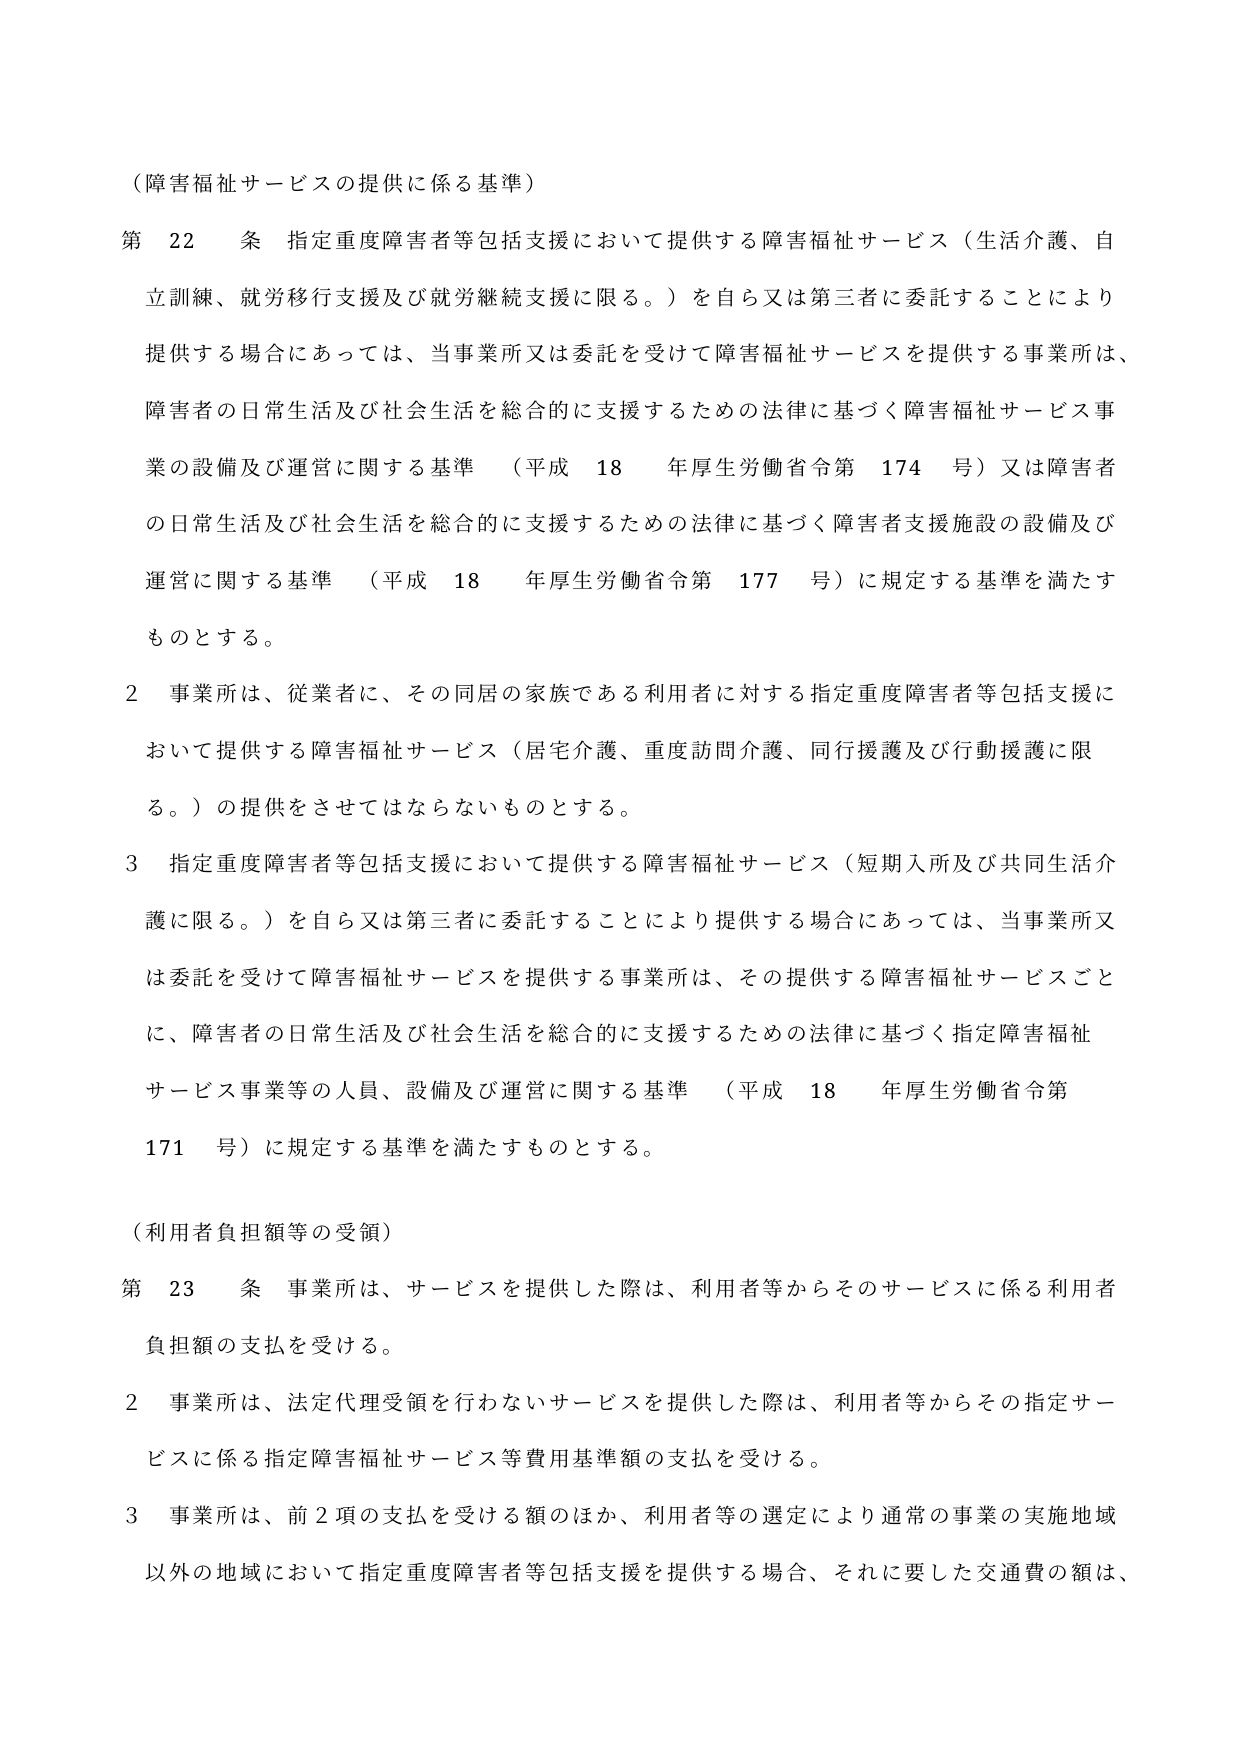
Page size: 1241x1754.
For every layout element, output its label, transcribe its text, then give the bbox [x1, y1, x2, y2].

text ２ 事業所は、従業者に、その同居の家族である利用者に対する指定重度障害者等包括支援において提供する障害福祉サービス（居宅介護、重度訪問介護、同行援護及び行動援護に限る。）の提供をさせてはならないものとする。 [121, 664, 1119, 834]
text 第23条 事業所は、サービスを提供した際は、利用者等からそのサービスに係る利用者負担額の支払を受ける。 [121, 1259, 1119, 1373]
text （利用者負担額等の受領） [121, 1203, 1119, 1259]
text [121, 1486, 1119, 1599]
text （障害福祉サービスの提供に係る基準） [121, 154, 1119, 211]
text ３ 指定重度障害者等包括支援において提供する障害福祉サービス（短期入所及び共同生活介護に限る。）を自ら又は第三者に委託することにより提供する場合にあっては、当事業所又は委託を受けて障害福祉サービスを提供する事業所は、その提供する障害福祉サービスごとに、障害者の日常生活及び社会生活を総合的に支援するための法律に基づく指定障害福祉サービス事業等の人員、設備及び運営に関する基準 （平成18年厚生労働省令第171号）に規定する基準を満たすものとする。 [121, 834, 1119, 1174]
text 第22条 指定重度障害者等包括支援において提供する障害福祉サービス（生活介護、自立訓練、就労移行支援及び就労継続支援に限る。）を自ら又は第三者に委託することにより提供する場合にあっては、当事業所又は委託を受けて障害福祉サービスを提供する事業所は、障害者の日常生活及び社会生活を総合的に支援するための法律に基づく障害福祉サービス事業の設備及び運営に関する基準 （平成18年厚生労働省令第174号）又は障害者の日常生活及び社会生活を総合的に支援するための法律に基づく障害者支援施設の設備及び運営に関する基準 （平成18年厚生労働省令第177号）に規定する基準を満たすものとする。 [121, 211, 1119, 664]
text ２ 事業所は、法定代理受領を行わないサービスを提供した際は、利用者等からその指定サービスに係る指定障害福祉サービス等費用基準額の支払を受ける。 [121, 1373, 1119, 1486]
